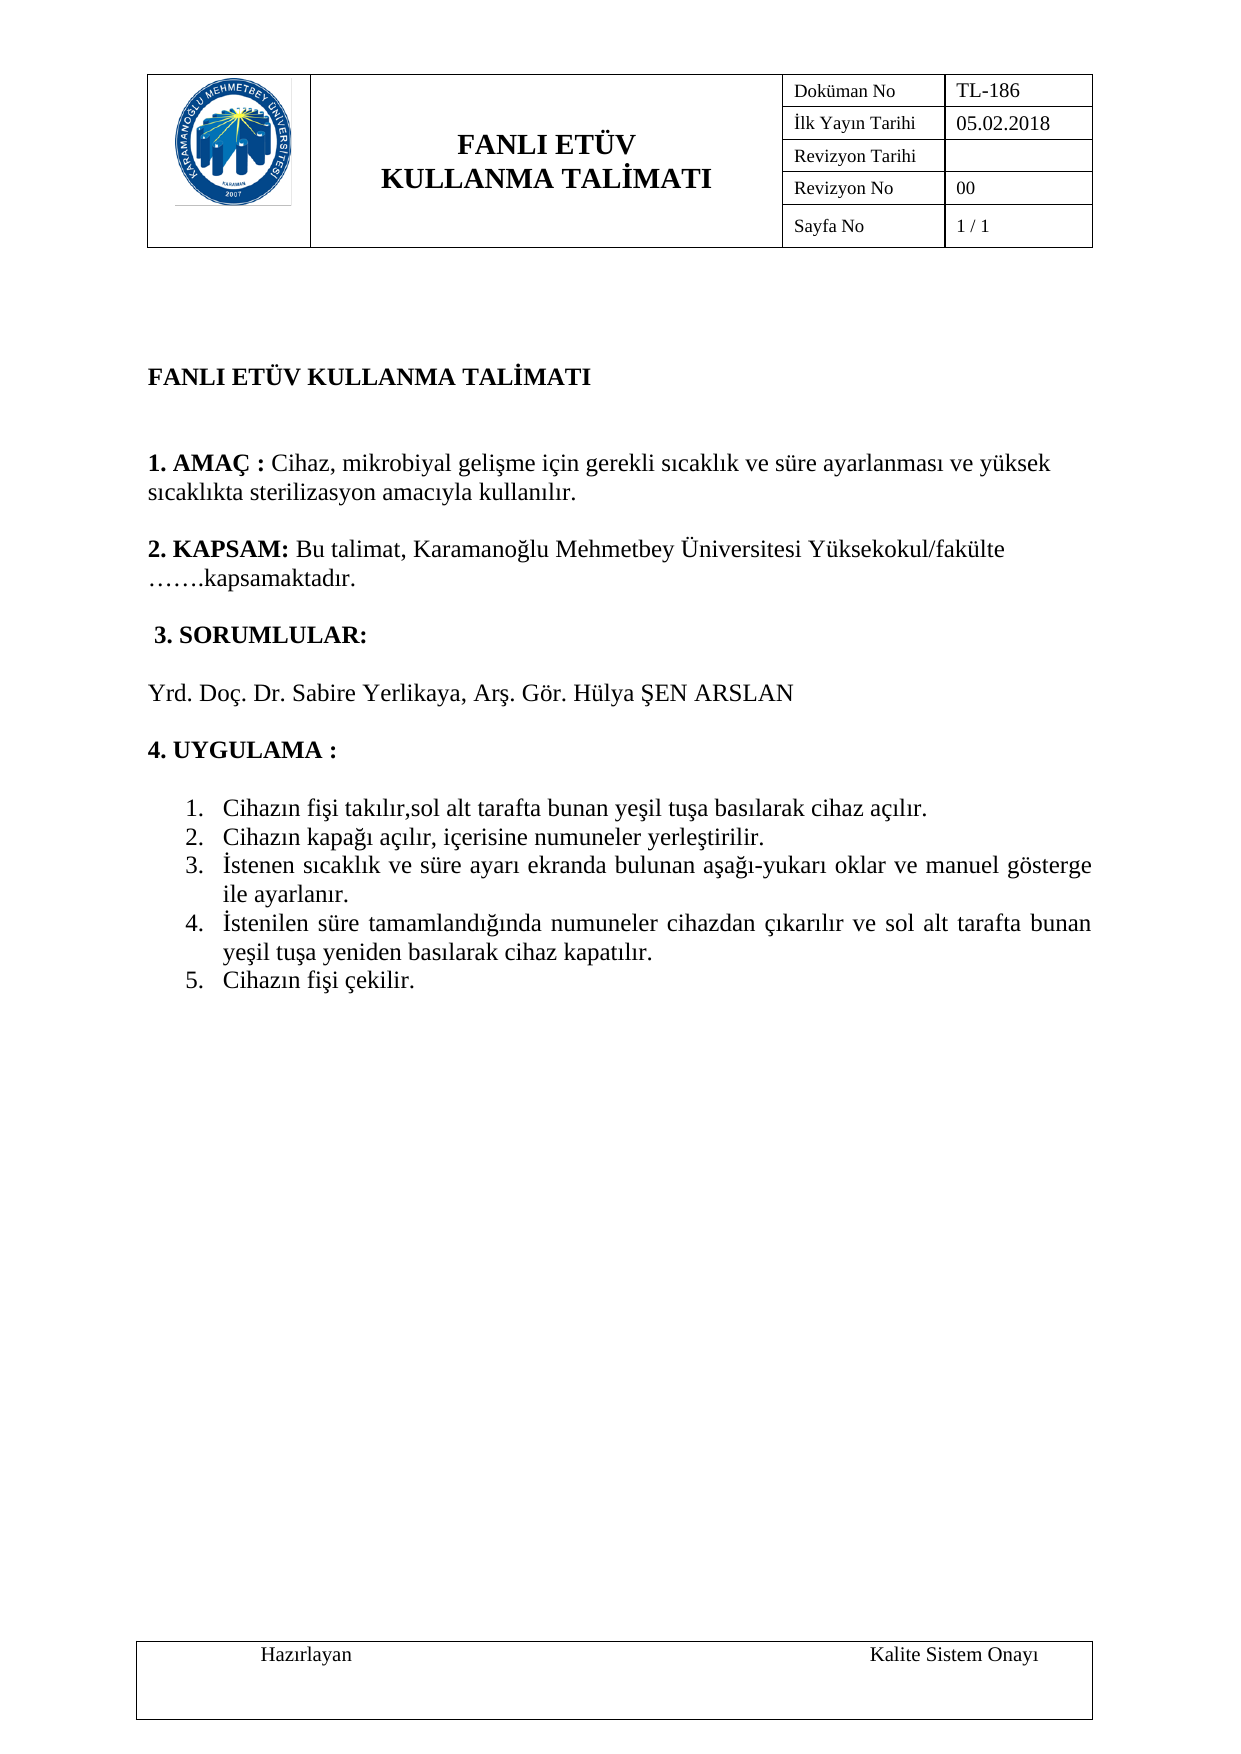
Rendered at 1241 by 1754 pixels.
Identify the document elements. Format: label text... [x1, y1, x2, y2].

text 1. AMAÇ : Cihaz, mikrobiyal gelişme için gerekli sıcaklık ve süre ayarlanması ve yüksek sıcaklıkta sterilizasyon amacıyla kullanılır. [148, 448, 1093, 506]
list Cihazın kapağı açılır, içerisine numuneler yerleştirilir. [185, 822, 1093, 851]
list İstenilen süre tamamlandığında numuneler cihazdan çıkarılır ve sol alt tarafta bunan yeşil tuşa yeniden basılarak cihaz kapatılır. [185, 908, 1093, 966]
text 3. SORUMLULAR: [148, 621, 1093, 649]
text 4. UYGULAMA : [148, 736, 1093, 764]
text 2. KAPSAM: Bu talimat, Karamanoğlu Mehmetbey Üniversitesi Yüksekokul/fakülte …….kapsamaktadır. [148, 534, 1093, 592]
list Cihazın fişi takılır,sol alt tarafta bunan yeşil tuşa basılarak cihaz açılır. [185, 793, 1093, 822]
list Cihazın fişi çekilir. [185, 966, 1093, 994]
picture [174, 77, 292, 206]
text FANLI ETÜV KULLANMA TALİMATI [148, 362, 1093, 391]
text Yrd. Doç. Dr. Sabire Yerlikaya, Arş. Gör. Hülya ŞEN ARSLAN [148, 678, 1093, 707]
list İstenen sıcaklık ve süre ayarı ekranda bulunan aşağı-yukarı oklar ve manuel gösterge ile ayarlanır. [185, 851, 1093, 908]
